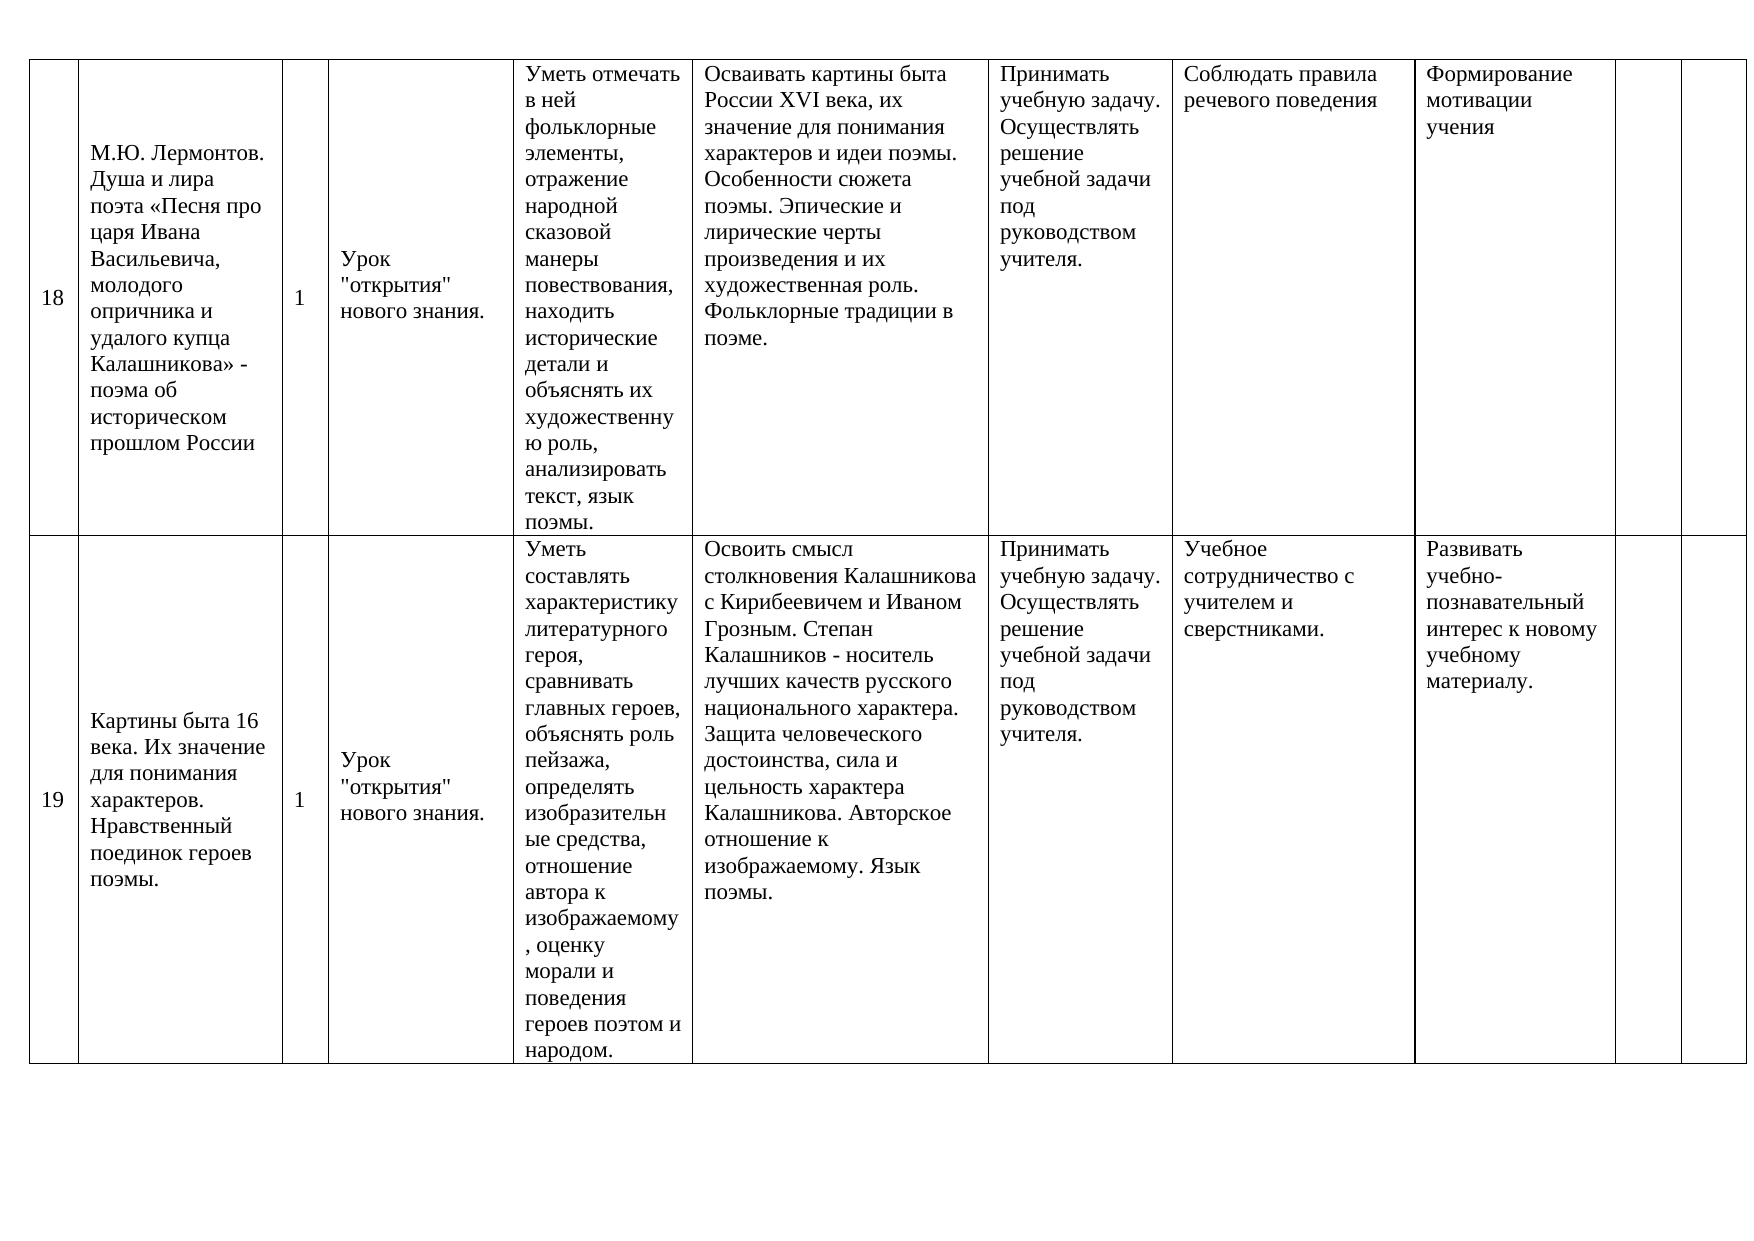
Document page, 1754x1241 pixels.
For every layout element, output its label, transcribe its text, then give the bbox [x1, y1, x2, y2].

table_cell Принимать учебную задачу. Осуществлять решение учебной задачи под руководством учителя. [989, 536, 1172, 1063]
table_cell 18 [30, 60, 78, 534]
table_cell Урок "открытия" нового знания. [329, 60, 513, 534]
table_cell Урок "открытия" нового знания. [329, 536, 513, 1063]
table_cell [1173, 536, 1414, 1063]
table_cell [1682, 536, 1746, 1063]
table_cell Картины быта 16 века. Их значение для понимания характеров. Нравственный поединок героев поэмы. [79, 536, 282, 1063]
table_cell Освоить смысл столкновения Калашникова с Кирибеевичем и Иваном Грозным. Степан Калашников - носитель лучших качеств русского национального характера. Защита человеческого достоинства, сила и цельность характера Калашникова. Авторское отношение к изображаемому. Язык поэмы. [693, 536, 988, 1063]
table_cell 1 [283, 536, 328, 1063]
table_cell Осваивать картины быта России XVI века, их значение для понимания характеров и идеи поэмы. Особенности сюжета поэмы. Эпические и лирические черты произведения и их художественная роль. Фольклорные традиции в поэме. [693, 60, 988, 534]
table_cell 19 [30, 536, 78, 1063]
table_cell Уметь составлять характеристику литературного героя, сравнивать главных героев, объяснять роль пейзажа, определять изобразительные средства, отношение автора к изображаемому, оценку морали и поведения героев поэтом и народом. [514, 536, 692, 1063]
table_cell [1416, 60, 1615, 534]
table_cell М.Ю. Лермонтов. Душа и лира поэта «Песня про царя Ивана Васильевича, молодого опричника и удалого купца Калашникова» - поэма об историческом прошлом России [79, 60, 282, 534]
table_cell [1616, 536, 1681, 1063]
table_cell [1173, 60, 1414, 534]
table_cell [1682, 60, 1746, 534]
table_cell 1 [283, 60, 328, 534]
table_cell [1616, 60, 1681, 534]
table_cell Уметь отмечать в ней фольклорные элементы, отражение народной сказовой манеры повествования, находить исторические детали и объяснять их художественную роль, анализировать текст, язык поэмы. [514, 60, 692, 534]
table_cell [989, 60, 1172, 534]
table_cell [1416, 536, 1615, 1063]
